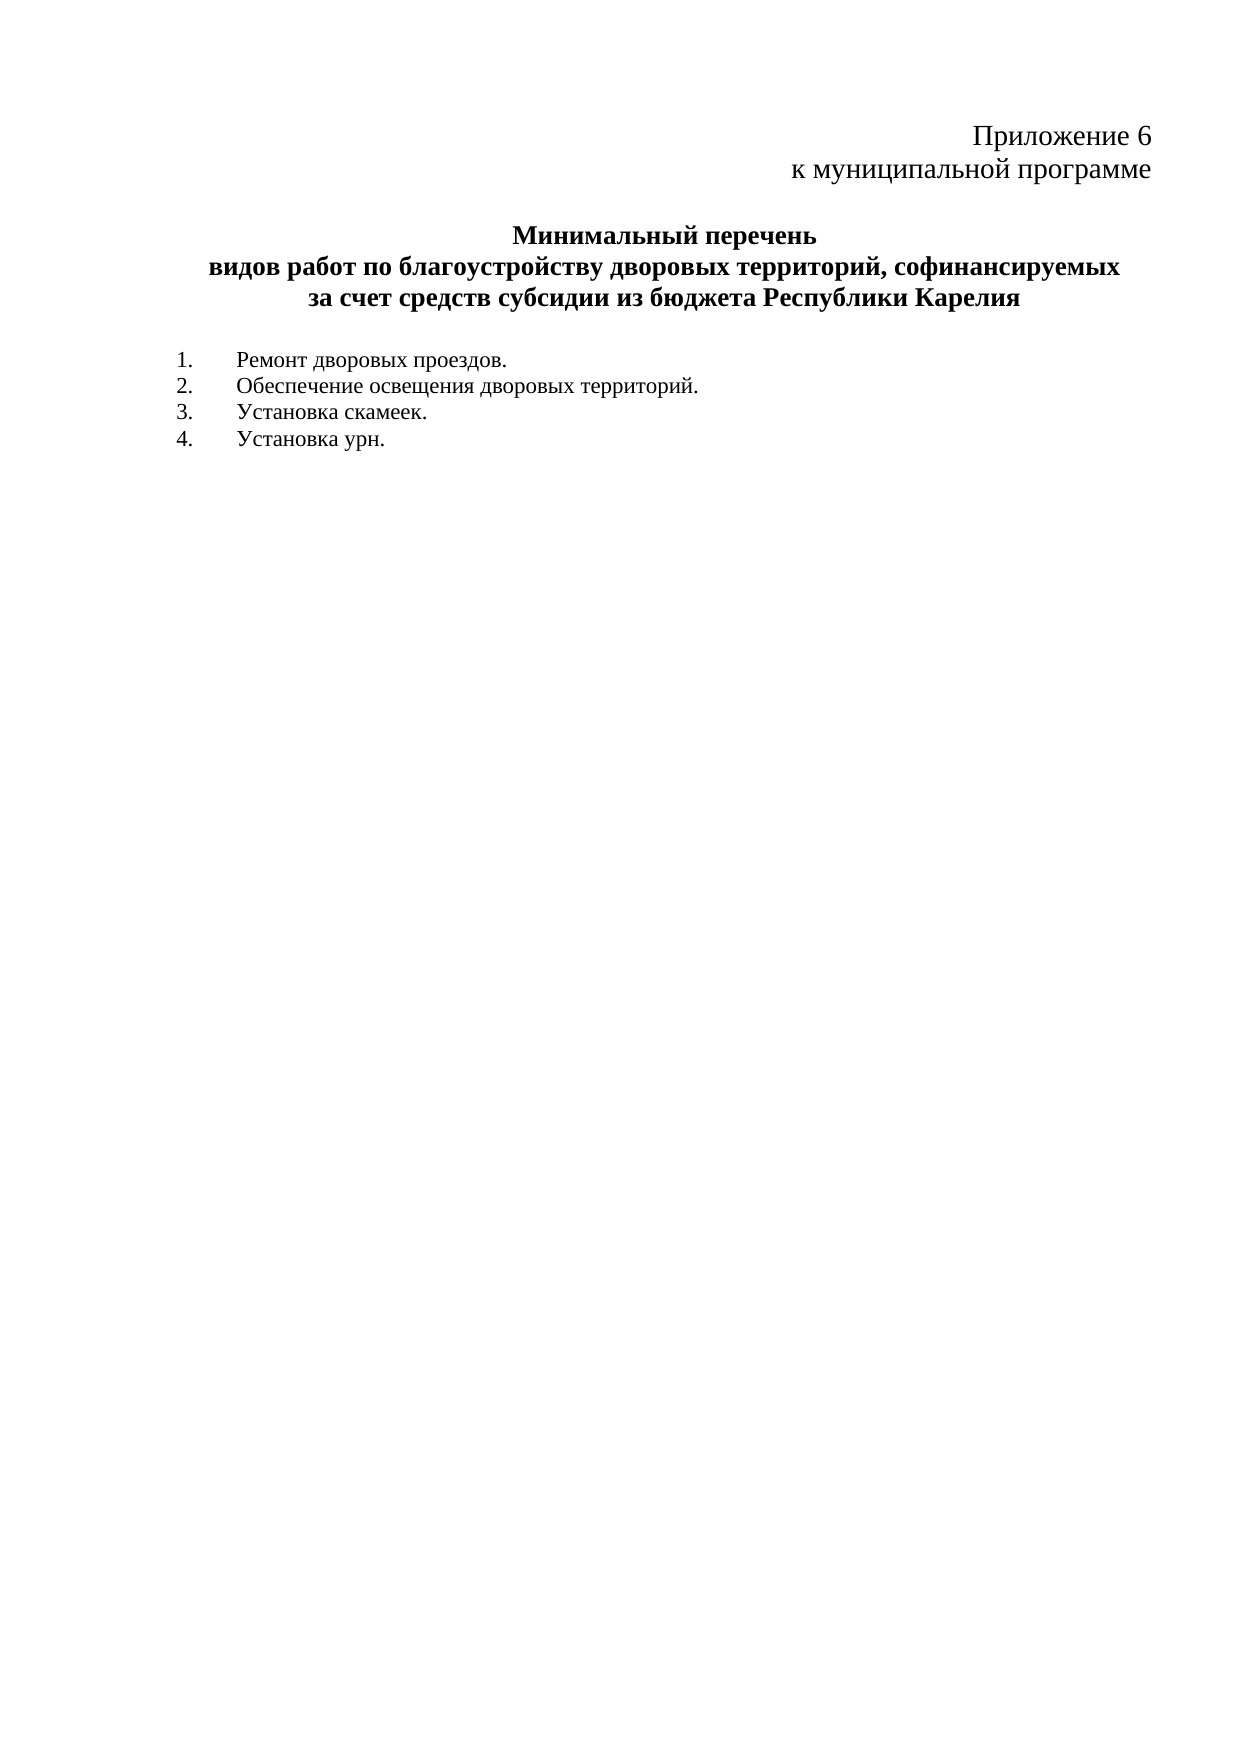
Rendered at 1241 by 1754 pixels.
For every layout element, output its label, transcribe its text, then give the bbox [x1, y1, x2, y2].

list Установка скамеек. [176, 398, 1152, 425]
list Ремонт дворовых проездов. [176, 346, 1152, 372]
text видов работ по благоустройству дворовых территорий, софинансируемых [177, 250, 1152, 281]
text Приложение 6 [177, 118, 1152, 152]
list Обеспечение освещения дворовых территорий. [176, 372, 1152, 398]
text за счет средств субсидии из бюджета Республики Карелия [177, 281, 1152, 312]
text к муниципальной программе [177, 152, 1152, 185]
text Минимальный перечень [177, 219, 1152, 250]
list Установка урн. [176, 425, 1152, 451]
